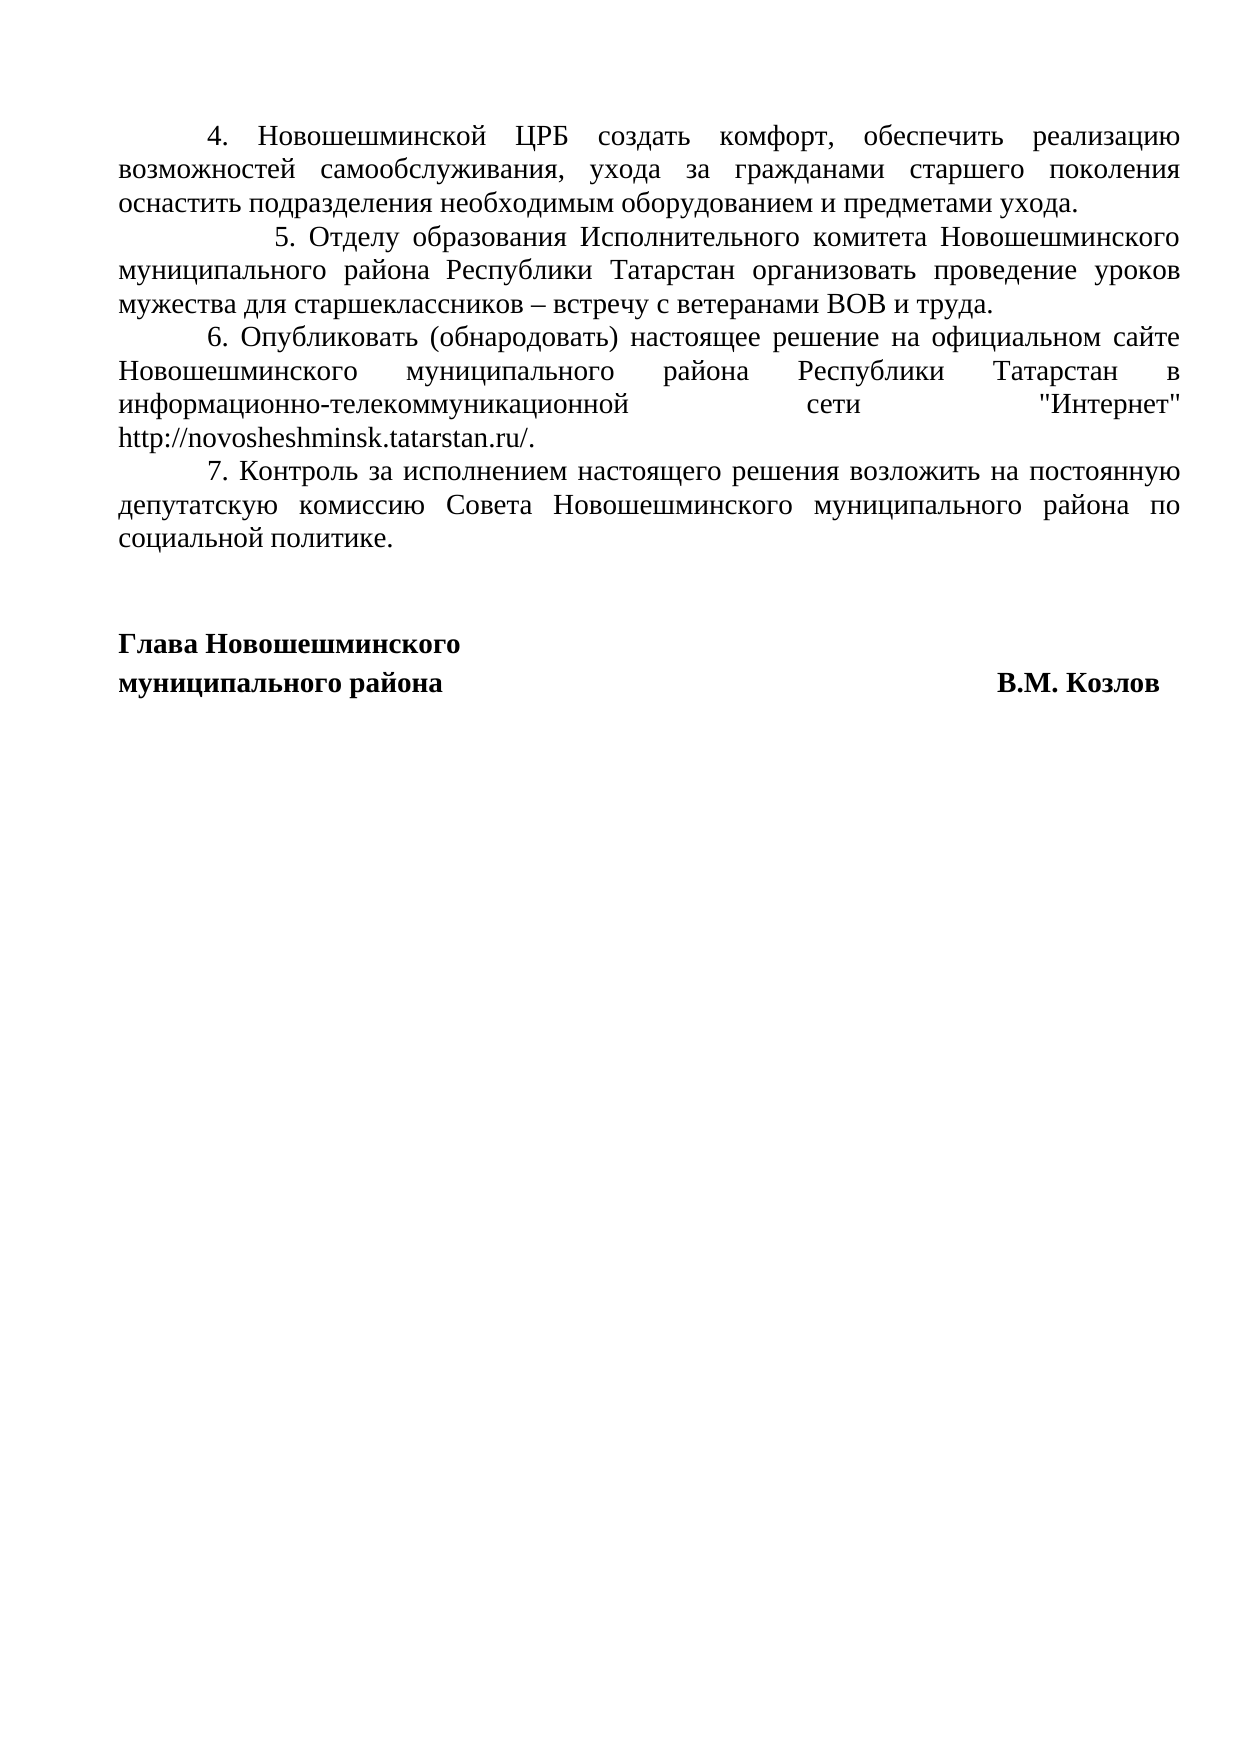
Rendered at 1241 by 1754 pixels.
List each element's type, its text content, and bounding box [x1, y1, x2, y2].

list 6. Опубликовать (обнародовать) настоящее решение на официальном сайте Новошешминского муниципального района Республики Татарстан в информационно-телекоммуникационной сети "Интернет" http://novosheshminsk.tatarstan.ru/. [118, 319, 1181, 453]
list 7. Контроль за исполнением настоящего решения возложить на постоянную депутатскую комиссию Совета Новошешминского муниципального района по социальной политике. [118, 453, 1181, 554]
list муниципального района В.М. Козлов [118, 665, 1181, 698]
list 4. Новошешминской ЦРБ создать комфорт, обеспечить реализацию возможностей самообслуживания, ухода за гражданами старшего поколения оснастить подразделения необходимым оборудованием и предметами ухода. [118, 118, 1181, 219]
list 5. Отделу образования Исполнительного комитета Новошешминского муниципального района Республики Татарстан организовать проведение уроков мужества для старшеклассников – встречу с ветеранами ВОВ и труда. [118, 219, 1181, 319]
list Глава Новошешминского [118, 626, 1152, 660]
